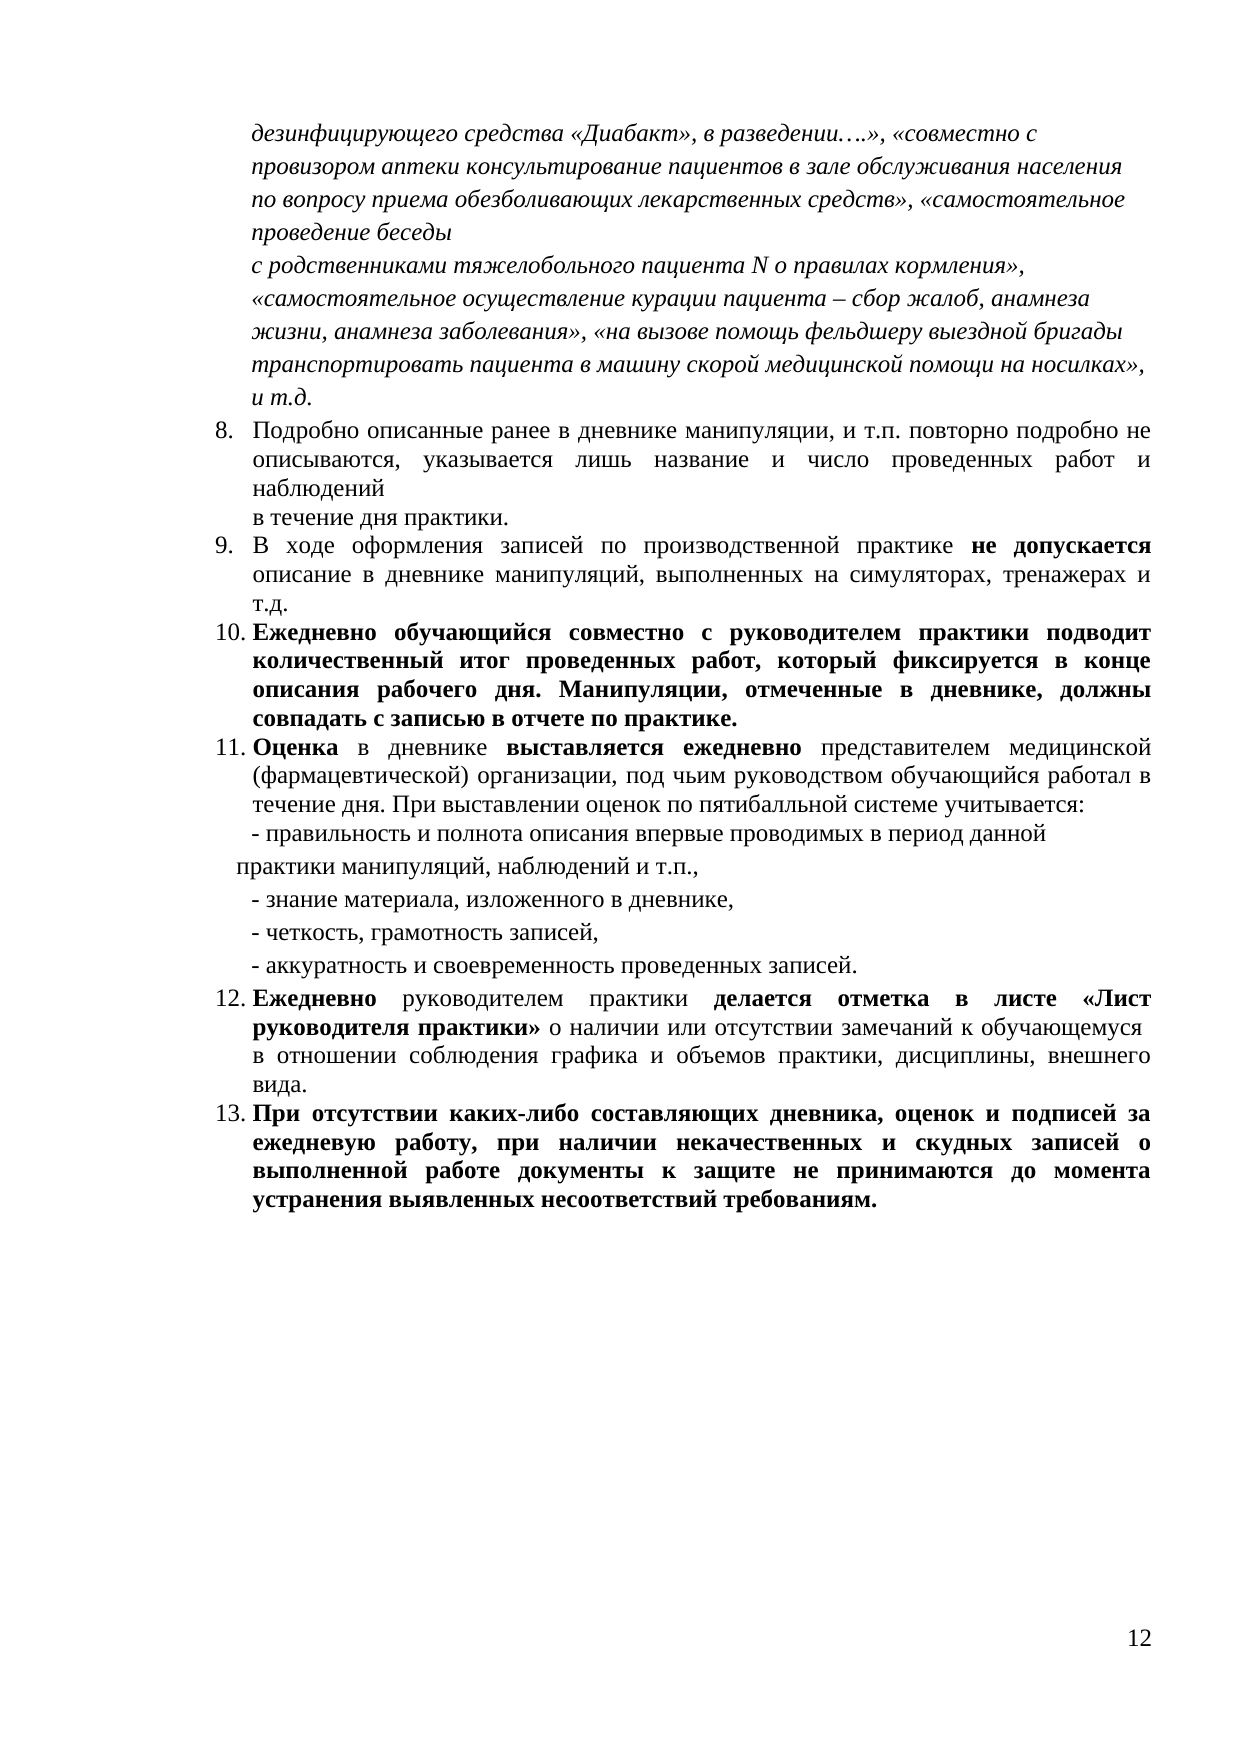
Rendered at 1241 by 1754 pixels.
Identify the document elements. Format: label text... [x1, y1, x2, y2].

list Подробно описанные ранее в дневнике манипуляции, и т.п. повторно подробно не описываются, указывается лишь название и число проведенных работ и наблюдений в течение дня практики. [215, 415, 1152, 530]
list Оценка в дневнике выставляется ежедневно представителем медицинской (фармацевтической) организации, под чьим руководством обучающийся работал в течение дня. При выставлении оценок по пятибалльной системе учитывается: [215, 732, 1152, 818]
text - аккуратность и своевременность проведенных записей. [177, 950, 1152, 979]
text - знание материала, изложенного в дневнике, [177, 884, 1152, 913]
text - четкость, грамотность записей, [177, 917, 1152, 946]
text - правильность и полнота описания впервые проводимых в период данной практики манипуляций, наблюдений и т.п., [236, 818, 1152, 879]
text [251, 118, 1152, 411]
list Ежедневно руководителем практики делается отметка в листе «Лист руководителя практики» о наличии или отсутствии замечаний к обучающемуся в отношении соблюдения графика и объемов практики, дисциплины, внешнего вида. [215, 983, 1152, 1098]
list При отсутствии каких-либо составляющих дневника, оценок и подписей за ежедневую работу, при наличии некачественных и скудных записей о выполненной работе документы к защите не принимаются до момента устранения выявленных несоответствий требованиям. [215, 1098, 1152, 1213]
list В ходе оформления записей по производственной практике не допускается описание в дневнике манипуляций, выполненных на симуляторах, тренажерах и т.д. [215, 530, 1152, 617]
list Ежедневно обучающийся совместно с руководителем практики подводит количественный итог проведенных работ, который фиксируется в конце описания рабочего дня. Манипуляции, отмеченные в дневнике, должны совпадать с записью в отчете по практике. [215, 617, 1152, 732]
